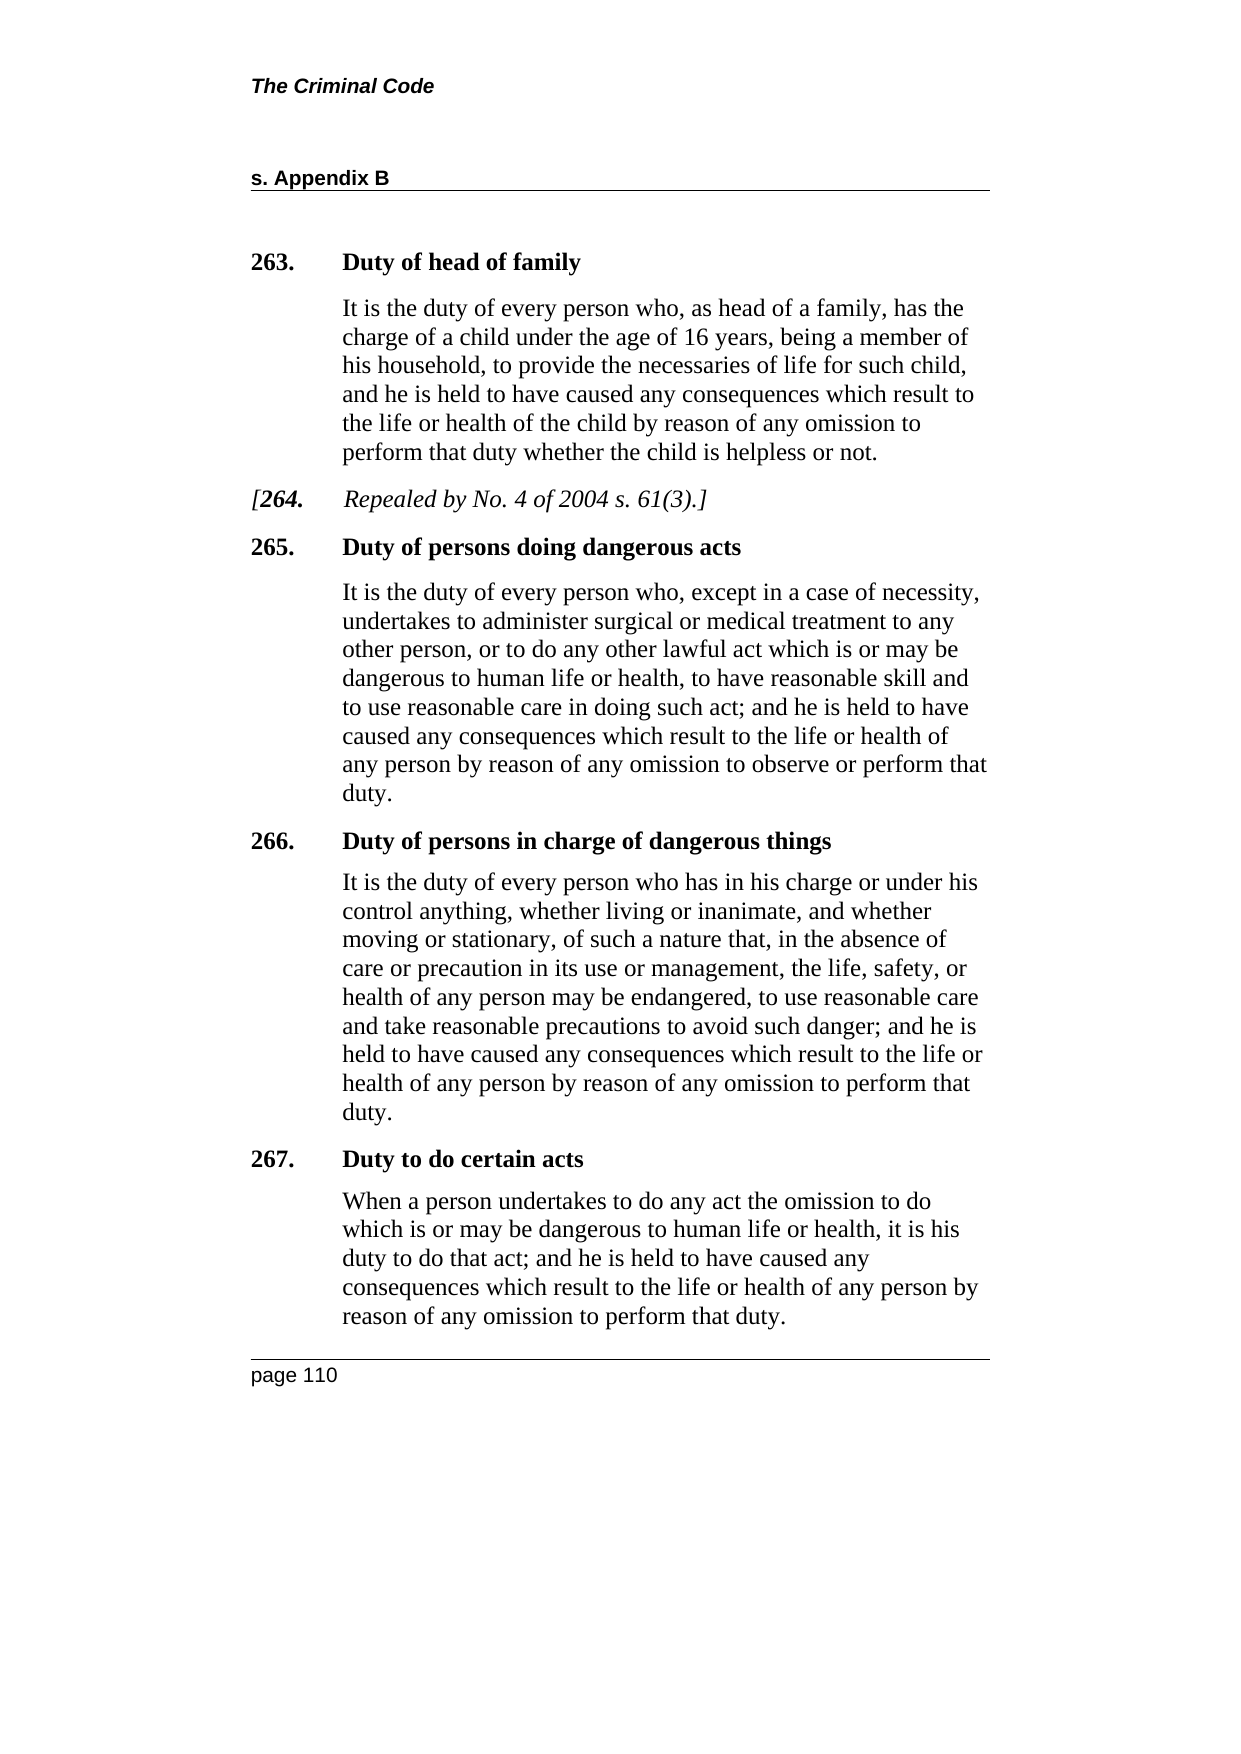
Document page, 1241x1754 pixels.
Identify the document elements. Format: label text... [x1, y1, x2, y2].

text [264. Repealed by No. 4 of 2004 s. 61(3).] [251, 484, 990, 513]
subtitle 267. Duty to do certain acts [251, 1144, 990, 1173]
subtitle 263. Duty of head of family [251, 247, 990, 276]
subtitle 265. Duty of persons doing dangerous acts [251, 532, 990, 560]
text It is the duty of every person who, except in a case of necessity, undertakes to administer surgical or medical treatment to any other person, or to do any other lawful act which is or may be dangerous to human life or health, to have reasonable skill and to use reasonable care in doing such act; and he is held to have caused any consequences which result to the life or health of any person by reason of any omission to observe or perform that duty. [251, 577, 990, 807]
text It is the duty of every person who, as head of a family, has the charge of a child under the age of 16 years, being a member of his household, to provide the necessaries of life for such child, and he is held to have caused any consequences which result to the life or health of the child by reason of any omission to perform that duty whether the child is helpless or not. [251, 293, 990, 465]
subtitle 266. Duty of persons in charge of dangerous things [251, 826, 990, 854]
text When a person undertakes to do any act the omission to do which is or may be dangerous to human life or health, it is his duty to do that act; and he is held to have caused any consequences which result to the life or health of any person by reason of any omission to perform that duty. [251, 1186, 990, 1329]
text It is the duty of every person who has in his charge or under his control anything, whether living or inanimate, and whether moving or stationary, of such a nature that, in the absence of care or precaution in its use or management, the life, safety, or health of any person may be endangered, to use reasonable care and take reasonable precautions to avoid such danger; and he is held to have caused any consequences which result to the life or health of any person by reason of any omission to perform that duty. [251, 867, 990, 1126]
